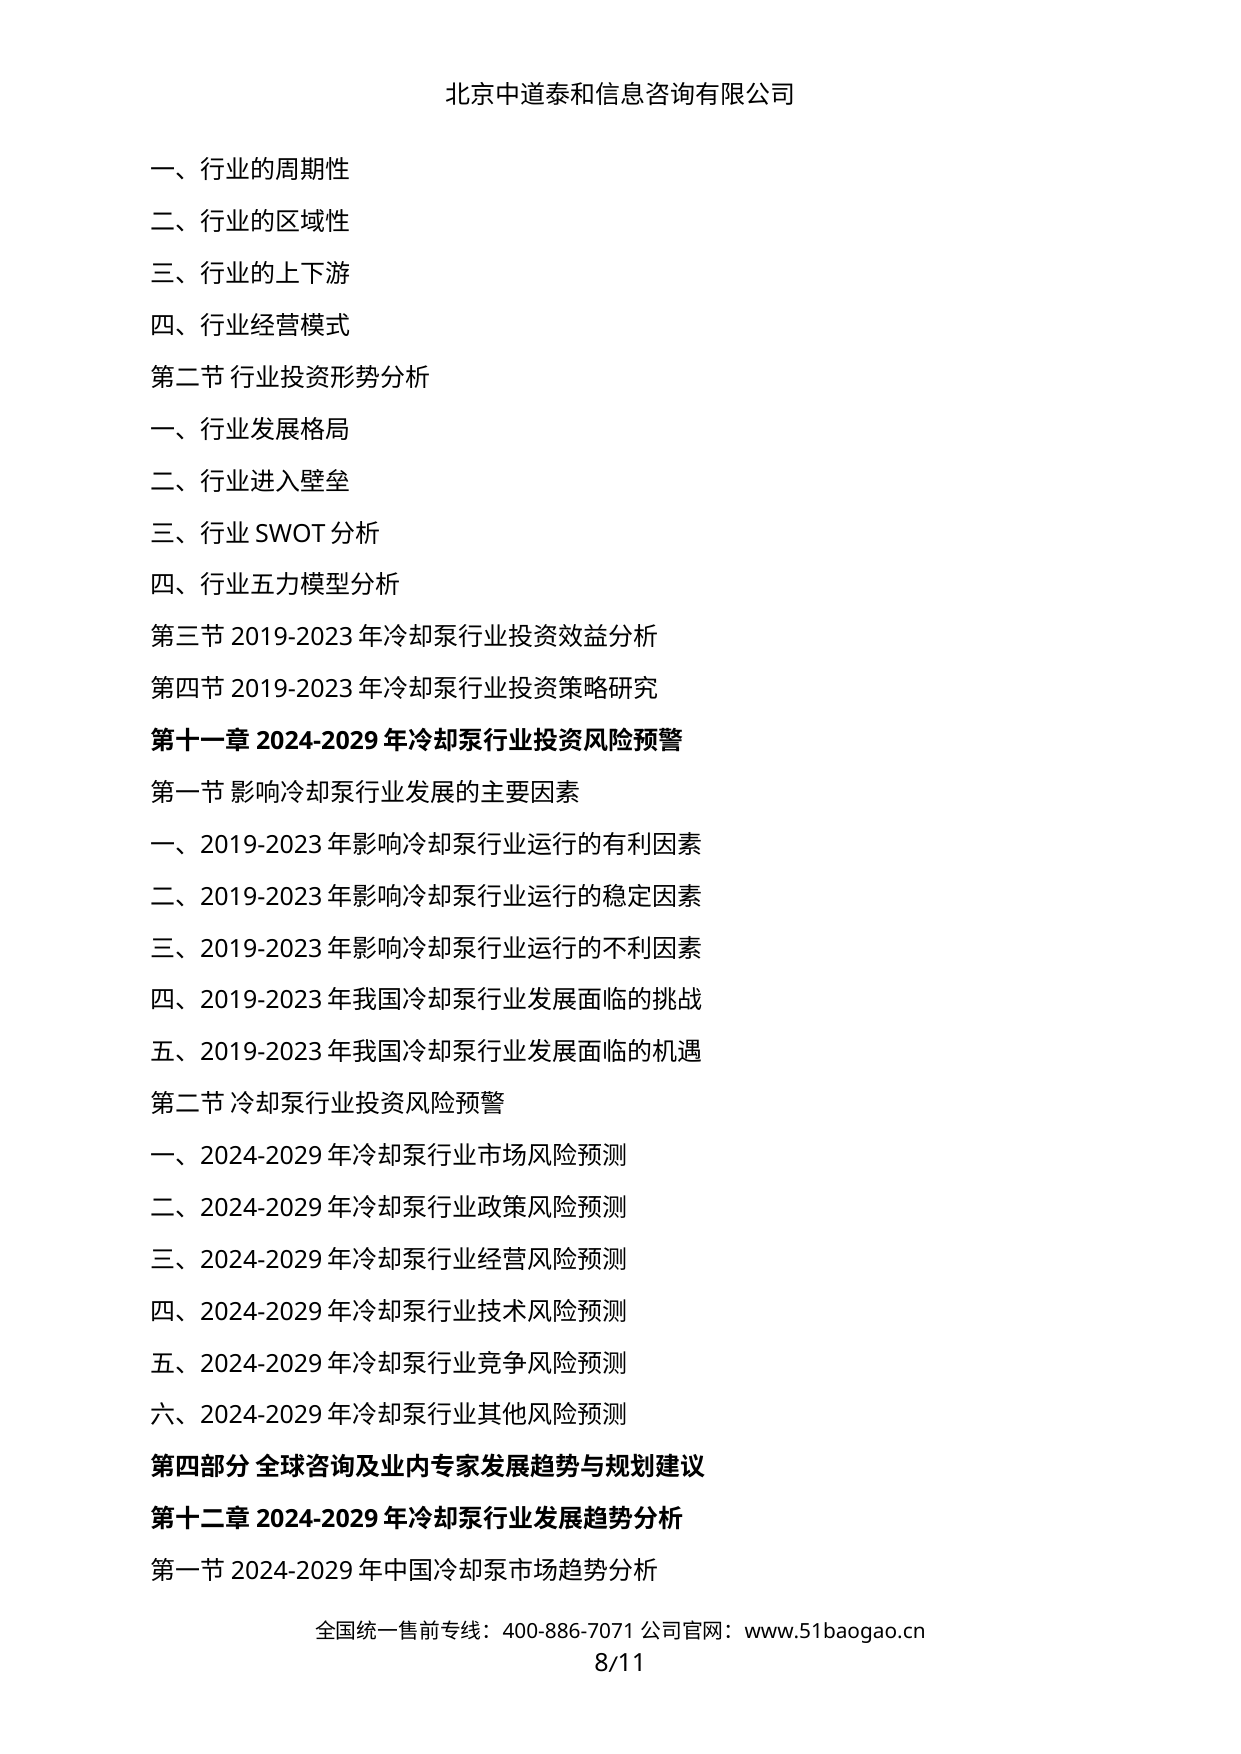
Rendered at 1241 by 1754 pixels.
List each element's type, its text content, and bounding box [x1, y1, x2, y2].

text 三、2019-2023年影响冷却泵行业运行的不利因素 [150, 928, 1090, 964]
text 第三节 2019-2023年冷却泵行业投资效益分析 [150, 617, 1090, 653]
text 第一节 影响冷却泵行业发展的主要因素 [150, 772, 1090, 809]
text 三、2024-2029年冷却泵行业经营风险预测 [150, 1239, 1090, 1276]
text 一、2024-2029年冷却泵行业市场风险预测 [150, 1136, 1090, 1172]
text 第二节 冷却泵行业投资风险预警 [150, 1084, 1090, 1120]
text 第十一章 2024-2029年冷却泵行业投资风险预警 [150, 721, 1090, 757]
text 五、2019-2023年我国冷却泵行业发展面临的机遇 [150, 1032, 1090, 1068]
text 一、2019-2023年影响冷却泵行业运行的有利因素 [150, 824, 1090, 861]
text 三、行业SWOT分析 [150, 513, 1090, 549]
text 第四节 2019-2023年冷却泵行业投资策略研究 [150, 669, 1090, 705]
text 六、2024-2029年冷却泵行业其他风险预测 [150, 1395, 1090, 1431]
text 二、行业进入壁垒 [150, 461, 1090, 497]
text 五、2024-2029年冷却泵行业竞争风险预测 [150, 1343, 1090, 1379]
text 二、2019-2023年影响冷却泵行业运行的稳定因素 [150, 876, 1090, 912]
text 三、行业的上下游 [150, 254, 1090, 290]
text 二、2024-2029年冷却泵行业政策风险预测 [150, 1187, 1090, 1224]
text 四、行业五力模型分析 [150, 565, 1090, 601]
text 四、2019-2023年我国冷却泵行业发展面临的挑战 [150, 980, 1090, 1016]
text 第四部分 全球咨询及业内专家发展趋势与规划建议 [150, 1447, 1090, 1483]
text 第十二章 2024-2029年冷却泵行业发展趋势分析 [150, 1499, 1090, 1535]
text 四、2024-2029年冷却泵行业技术风险预测 [150, 1291, 1090, 1327]
text 二、行业的区域性 [150, 202, 1090, 238]
text 第二节 行业投资形势分析 [150, 357, 1090, 394]
text 四、行业经营模式 [150, 306, 1090, 342]
text 第一节 2024-2029年中国冷却泵市场趋势分析 [150, 1551, 1090, 1587]
text 一、行业发展格局 [150, 409, 1090, 446]
text 一、行业的周期性 [150, 150, 1090, 186]
